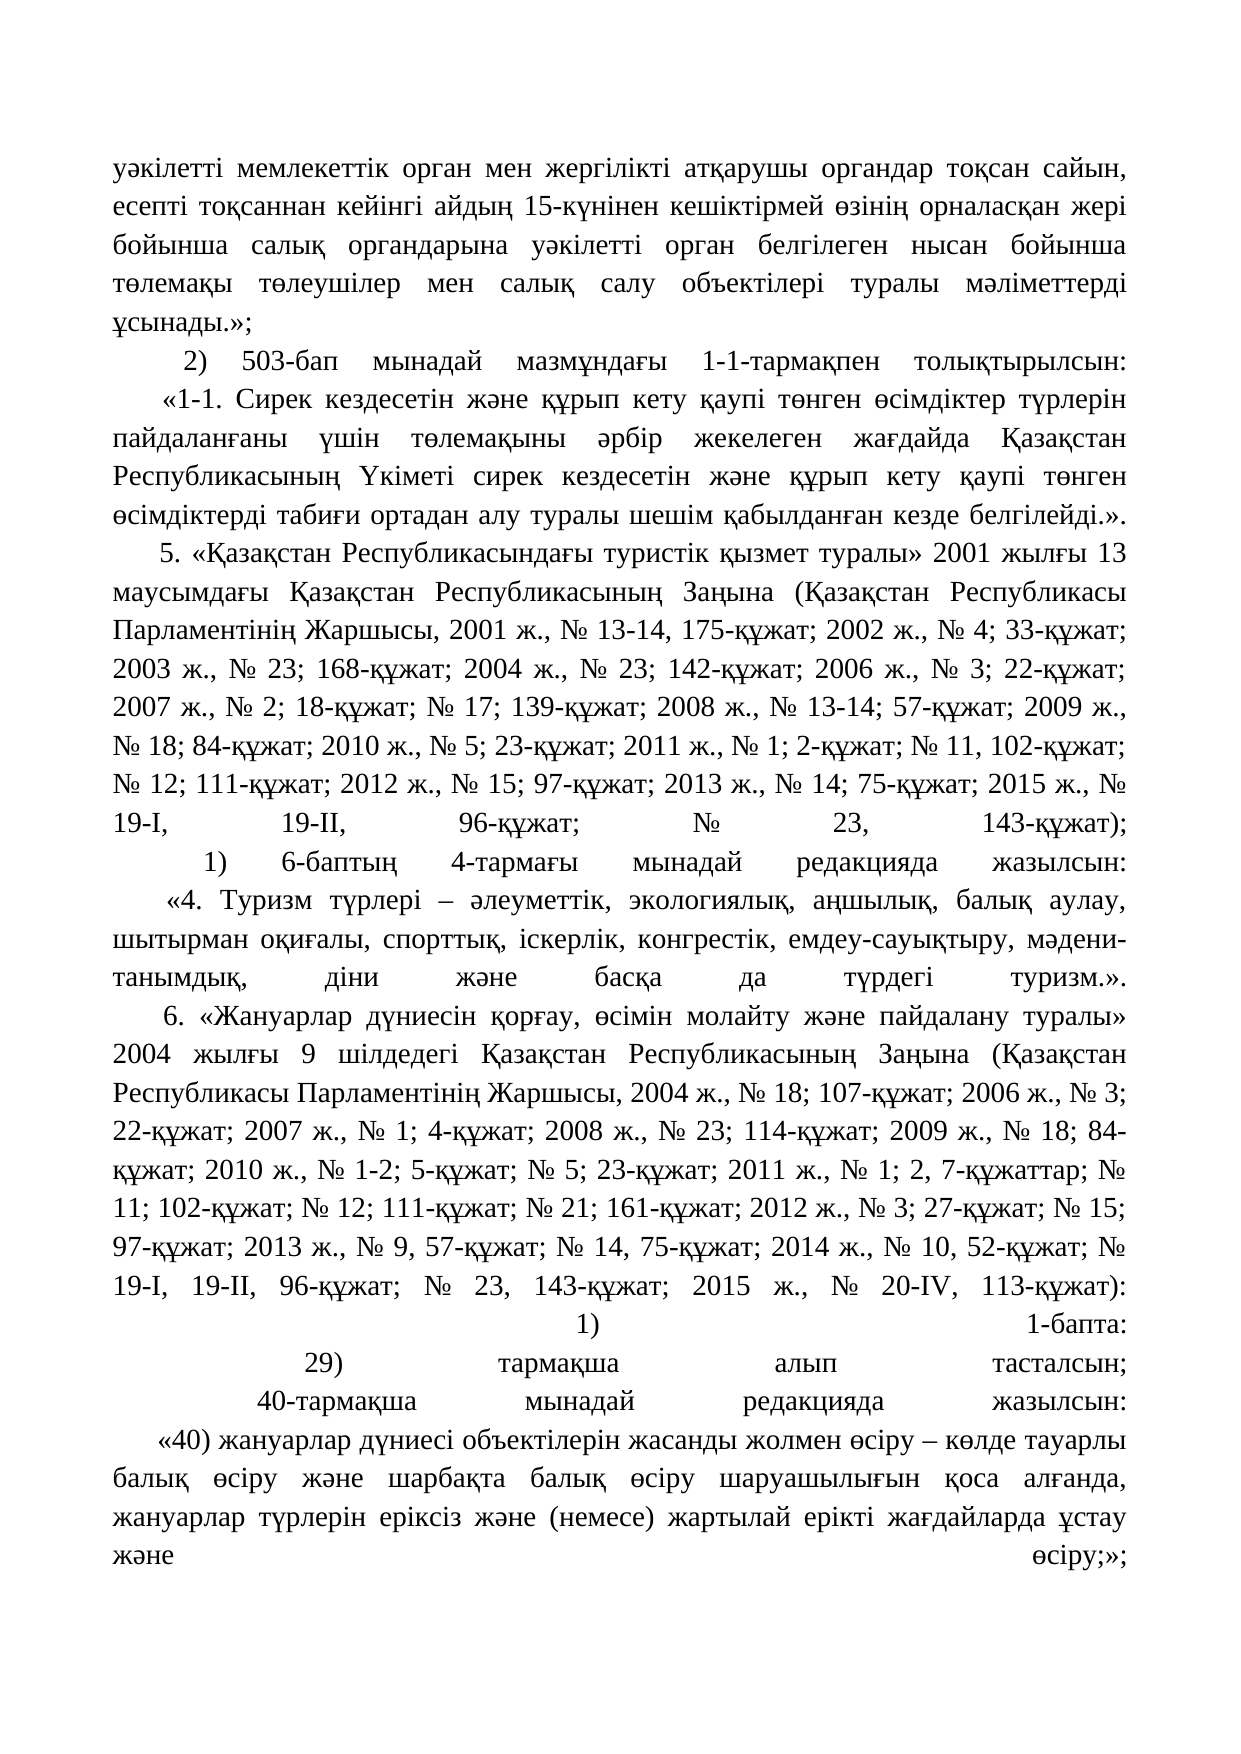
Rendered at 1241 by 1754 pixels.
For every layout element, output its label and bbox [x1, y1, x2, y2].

text [112, 150, 1128, 1571]
